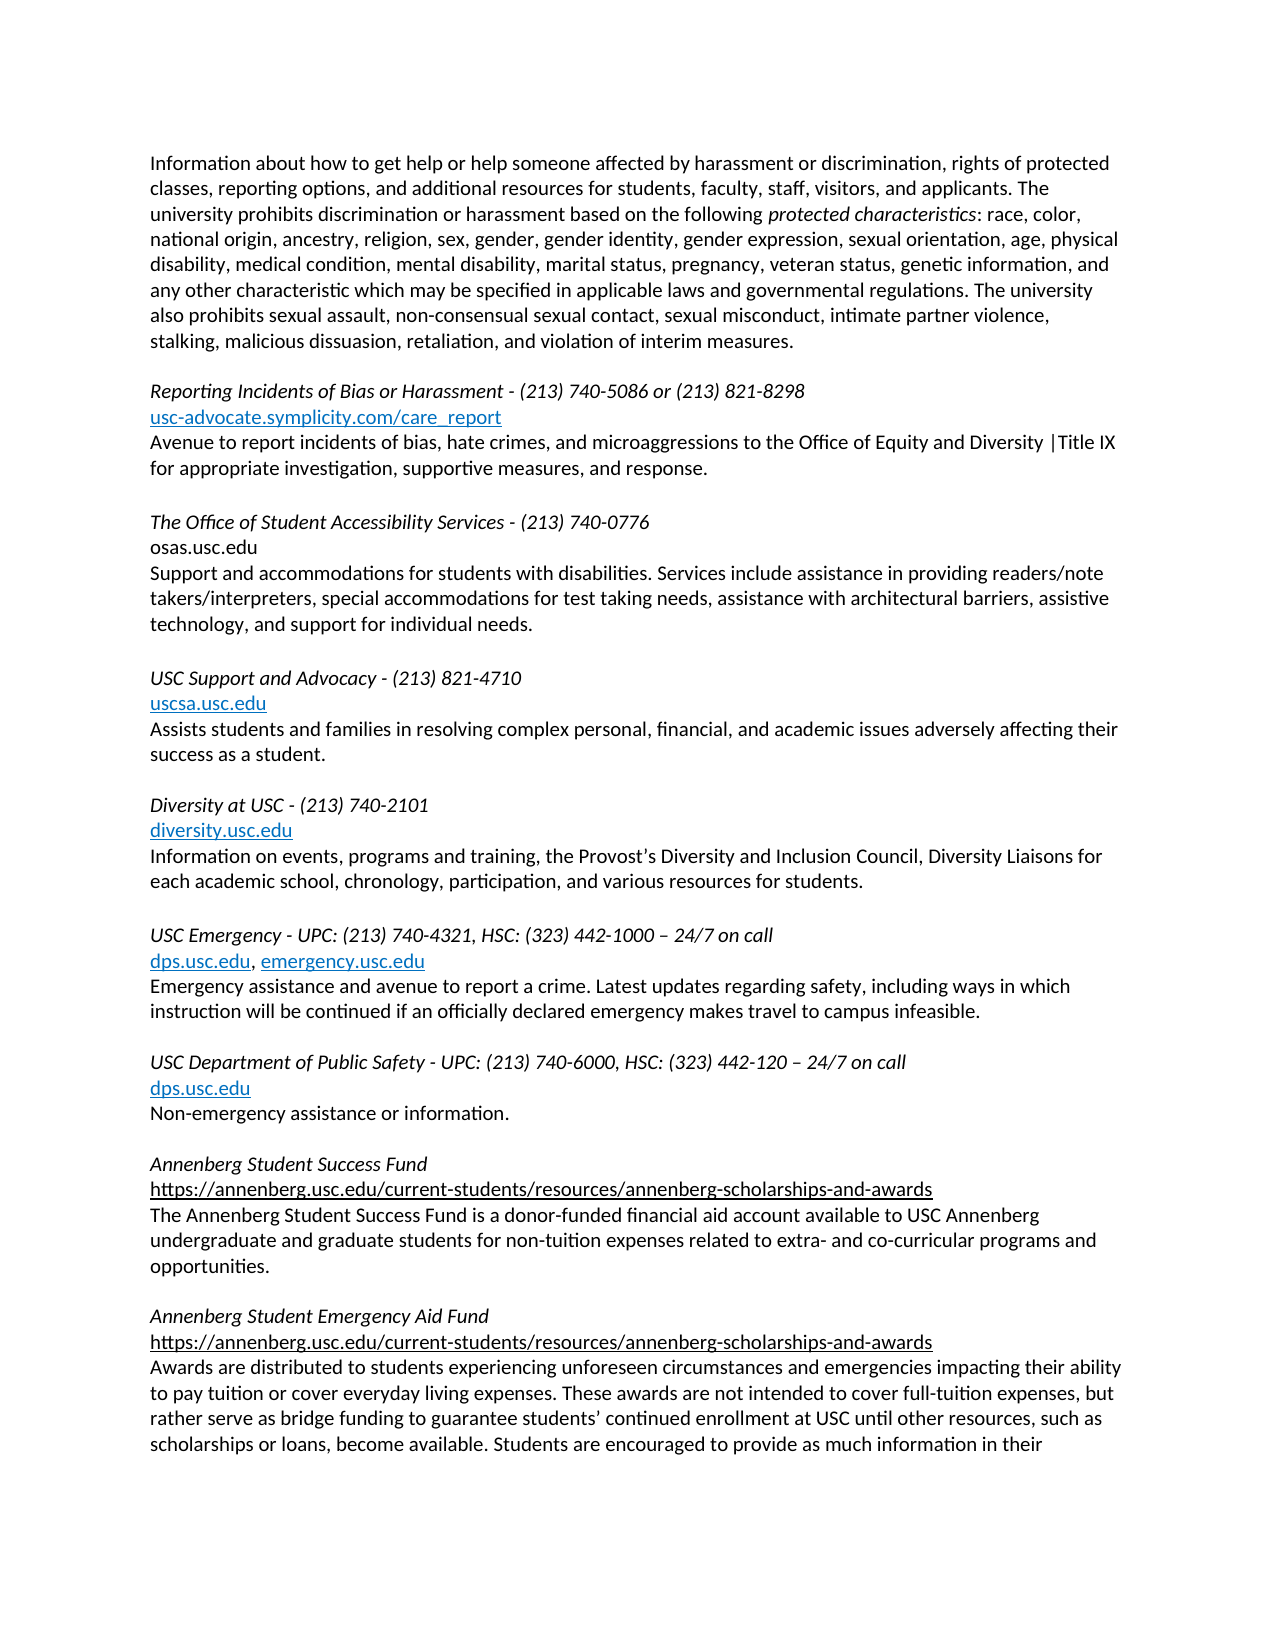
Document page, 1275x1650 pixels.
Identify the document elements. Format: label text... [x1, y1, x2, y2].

text https://annenberg.usc.edu/current-students/resources/annenberg-scholarships-and-awards [150, 1329, 1125, 1354]
text https://annenberg.usc.edu/current-students/resources/annenberg-scholarships-and-awards [150, 1177, 1125, 1202]
text osas.usc.edu [150, 534, 1125, 560]
text Annenberg Student Success Fund [150, 1151, 1125, 1177]
text Assists students and families in resolving complex personal, financial, and academic issues adversely affecting their success as a student. [150, 716, 1125, 767]
text Information about how to get help or help someone affected by harassment or discrimination, rights of protected classes, reporting options, and additional resources for students, faculty, staff, visitors, and applicants. The university prohibits discrimination or harassment based on the following protected characteristics: race, color, national origin, ancestry, religion, sex, gender, gender identity, gender expression, sexual orientation, age, physical disability, medical condition, mental disability, marital status, pregnancy, veteran status, genetic information, and any other characteristic which may be specified in applicable laws and governmental regulations. The university also prohibits sexual assault, non-consensual sexual contact, sexual misconduct, intimate partner violence, stalking, malicious dissuasion, retaliation, and violation of interim measures. [150, 150, 1125, 353]
text diversity.usc.edu [150, 817, 1125, 843]
text dps.usc.edu, emergency.usc.edu [150, 948, 1125, 973]
text USC Emergency - UPC: (213) 740-4321, HSC: (323) 442-1000 – 24/7 on call [150, 922, 1125, 948]
text Avenue to report incidents of bias, hate crimes, and microaggressions to the Office of Equity and Diversity |Title IX for appropriate investigation, supportive measures, and response. [150, 429, 1125, 480]
text Diversity at USC - (213) 740-2101 [150, 792, 1125, 817]
text USC Support and Advocacy - (213) 821-4710 [150, 665, 1125, 690]
text Annenberg Student Emergency Aid Fund [150, 1304, 1125, 1329]
text dps.usc.edu [150, 1075, 1125, 1100]
text The Annenberg Student Success Fund is a donor-funded financial aid account available to USC Annenberg undergraduate and graduate students for non-tuition expenses related to extra- and co-curricular programs and opportunities. [150, 1202, 1125, 1278]
text The Office of Student Accessibility Services - (213) 740-0776 [150, 509, 1125, 534]
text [150, 1354, 1125, 1456]
text Emergency assistance and avenue to report a crime. Latest updates regarding safety, including ways in which instruction will be continued if an officially declared emergency makes travel to campus infeasible. [150, 973, 1125, 1024]
text Non-emergency assistance or information. [150, 1100, 1125, 1126]
text usc-advocate.symplicity.com/care_report [150, 404, 1125, 429]
text Information on events, programs and training, the Provost’s Diversity and Inclusion Council, Diversity Liaisons for each academic school, chronology, participation, and various resources for students. [150, 843, 1125, 894]
text uscsa.usc.edu [150, 690, 1125, 716]
text Support and accommodations for students with disabilities. Services include assistance in providing readers/note takers/interpreters, special accommodations for test taking needs, assistance with architectural barriers, assistive technology, and support for individual needs. [150, 560, 1125, 636]
text USC Department of Public Safety - UPC: (213) 740-6000, HSC: (323) 442-120 – 24/7 on call [150, 1049, 1125, 1075]
text Reporting Incidents of Bias or Harassment - (213) 740-5086 or (213) 821-8298 [150, 379, 1125, 404]
